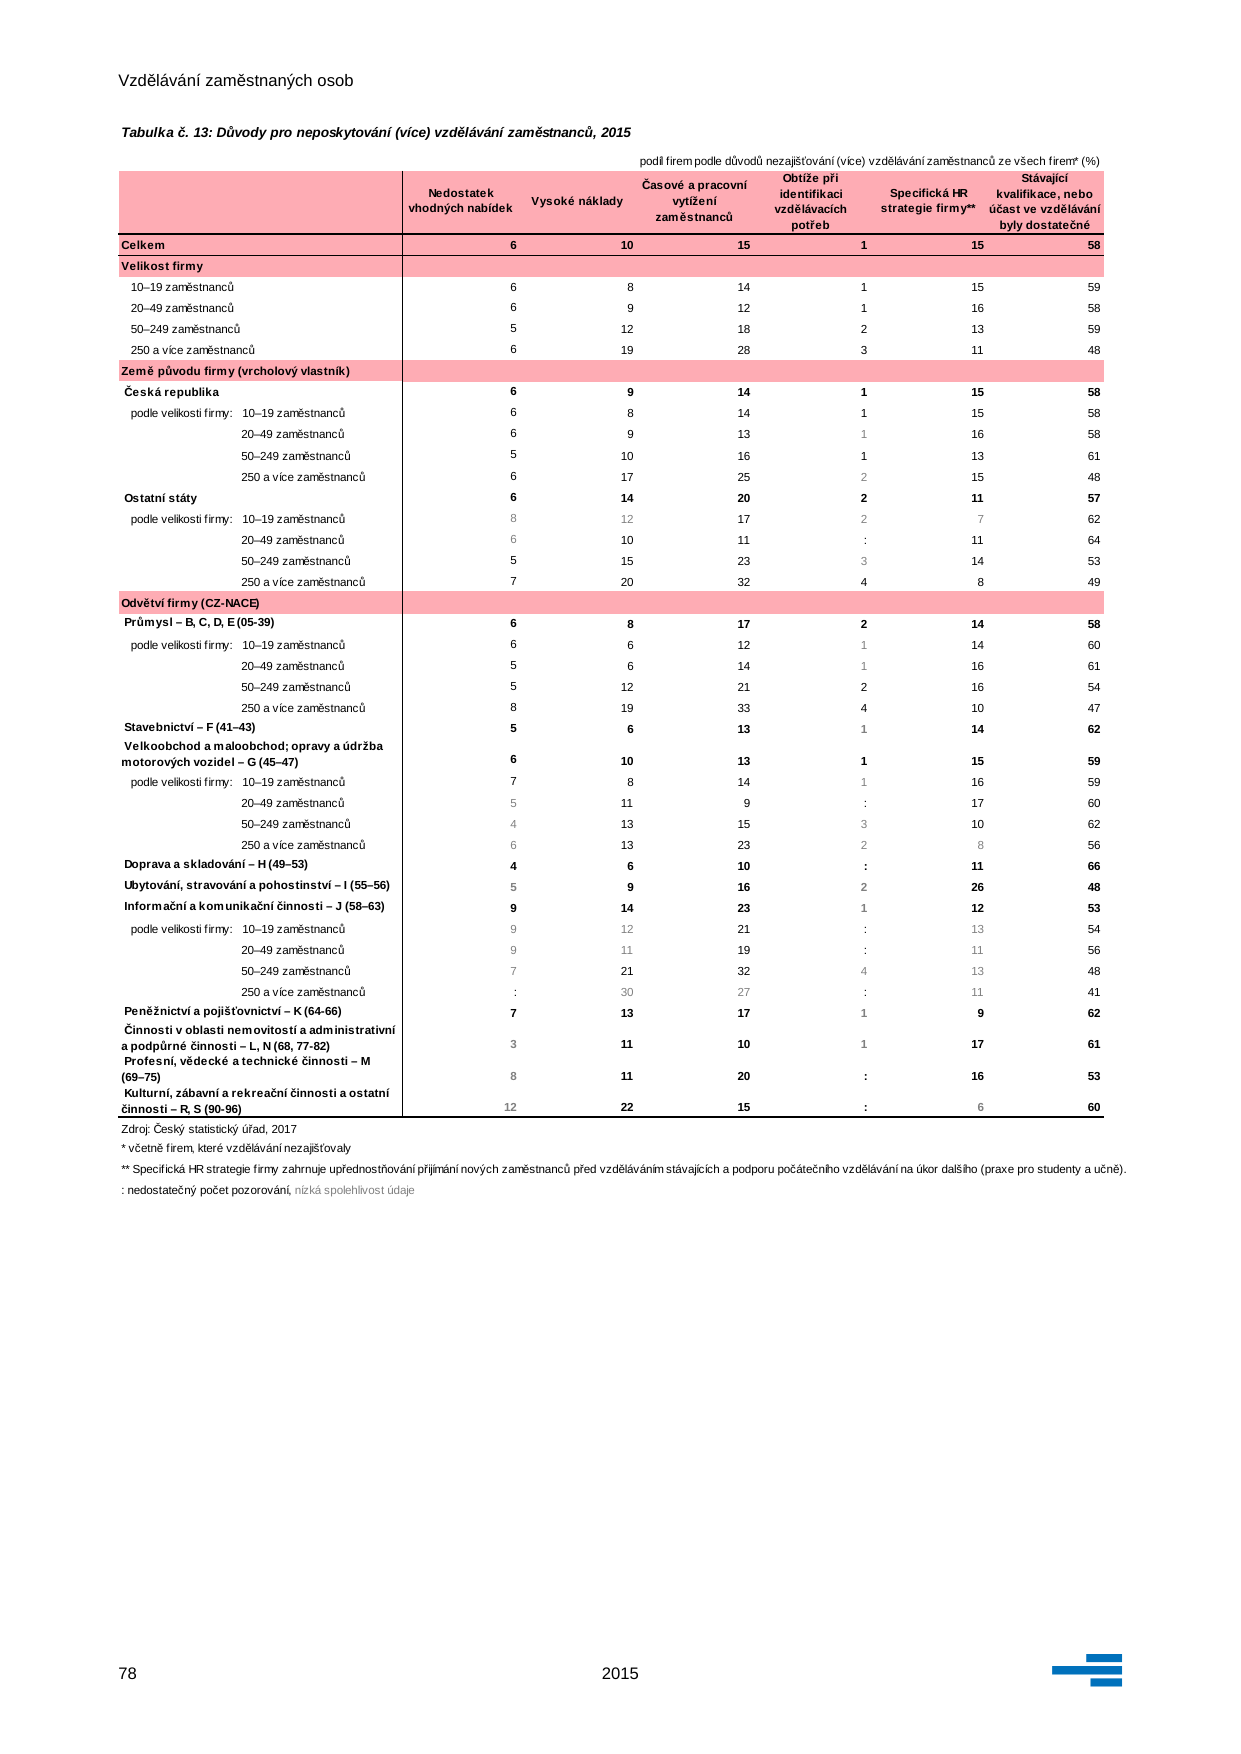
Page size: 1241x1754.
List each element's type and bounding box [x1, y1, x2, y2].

picture [1051, 1653, 1123, 1687]
